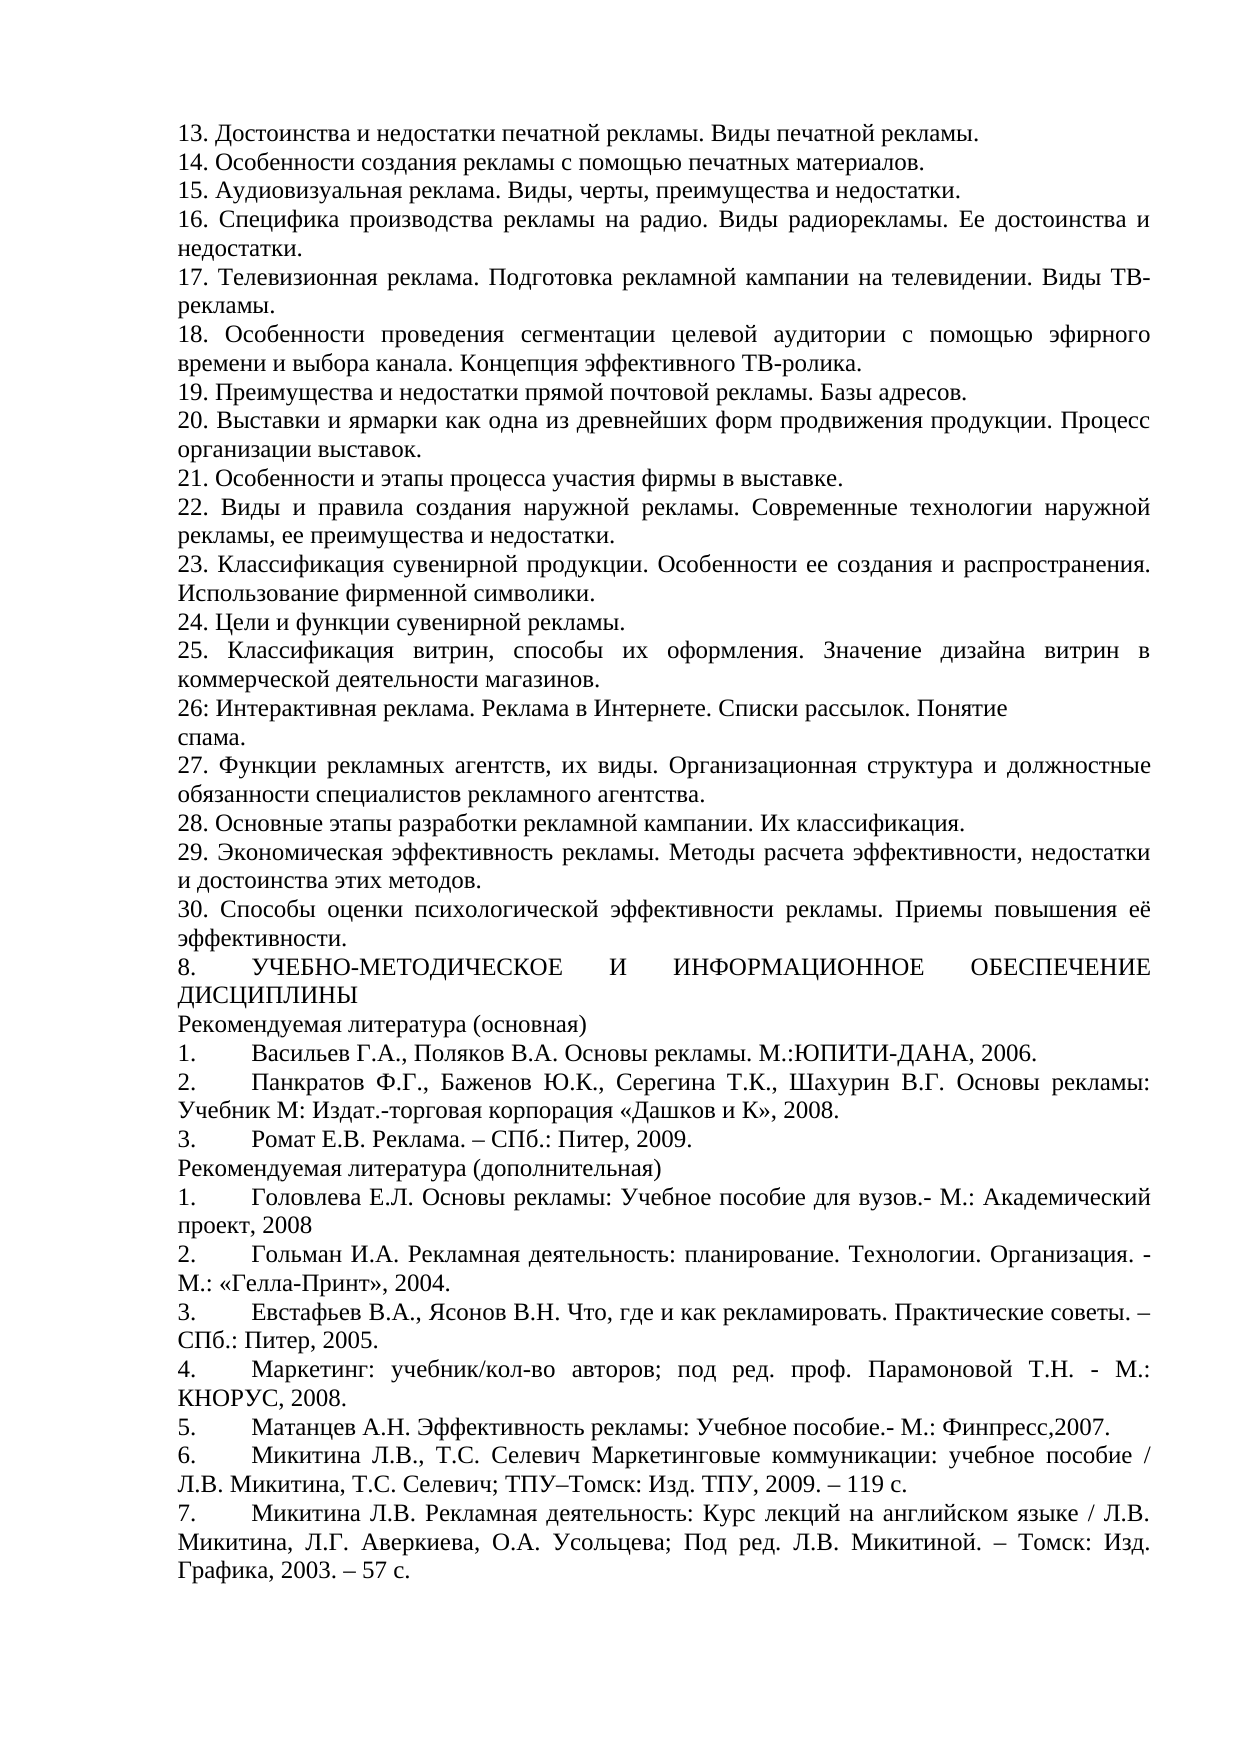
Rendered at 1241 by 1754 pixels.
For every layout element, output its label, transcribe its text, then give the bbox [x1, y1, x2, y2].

text 27. Функции рекламных агентств, их виды. Организационная структура и должностные обязанности специалистов рекламного агентства. [177, 751, 1152, 808]
text 19. Преимущества и недостатки прямой почтовой рекламы. Базы адресов. [177, 377, 1152, 406]
text спама. [177, 722, 1152, 751]
text 23. Классификация сувенирной продукции. Особенности ее создания и распространения. Использование фирменной символики. [177, 549, 1152, 607]
text 22. Виды и правила создания наружной рекламы. Современные технологии наружной рекламы, ее преимущества и недостатки. [177, 492, 1152, 549]
text 3. Евстафьев В.А., Ясонов В.Н. Что, где и как рекламировать. Практические советы. – СПб.: Питер, 2005. [177, 1297, 1152, 1354]
text 1. Головлева Е.Л. Основы рекламы: Учебное пособие для вузов.- М.: Академический проект, 2008 [177, 1182, 1152, 1239]
text 20. Выставки и ярмарки как одна из древнейших форм продвижения продукции. Процесс организации выставок. [177, 406, 1152, 463]
text 8. УЧЕБНО-МЕТОДИЧЕСКОЕ И ИНФОРМАЦИОННОЕ ОБЕСПЕЧЕНИЕ ДИСЦИПЛИНЫ [177, 952, 1152, 1009]
text 2. Гольман И.А. Рекламная деятельность: планирование. Технологии. Организация. - М.: «Гелла-Принт», 2004. [177, 1239, 1152, 1297]
text 4. Маркетинг: учебник/кол-во авторов; под ред. проф. Парамоновой Т.Н. - М.: КНОРУС, 2008. [177, 1354, 1152, 1412]
text 17. Телевизионная реклама. Подготовка рекламной кампании на телевидении. Виды ТВ-рекламы. [177, 262, 1152, 319]
text 21. Особенности и этапы процесса участия фирмы в выставке. [177, 463, 1152, 492]
text 14. Особенности создания рекламы с помощью печатных материалов. [177, 147, 1152, 176]
text 6. Микитина Л.В., Т.С. Селевич Маркетинговые коммуникации: учебное пособие / Л.В. Микитина, Т.С. Селевич; ТПУ–Томск: Изд. ТПУ, 2009. – 119 с. [177, 1441, 1152, 1498]
text 15. Аудиовизуальная реклама. Виды, черты, преимущества и недостатки. [177, 176, 1152, 204]
text 26: Интерактивная реклама. Реклама в Интернете. Списки рассылок. Понятие [177, 693, 1152, 722]
text Рекомендуемая литература (основная) [177, 1009, 1152, 1038]
text 25. Классификация витрин, способы их оформления. Значение дизайна витрин в коммерческой деятельности магазинов. [177, 636, 1152, 693]
text Рекомендуемая литература (дополнительная) [177, 1153, 1152, 1182]
text 7. Микитина Л.В. Рекламная деятельность: Курс лекций на английском языке / Л.В. Микитина, Л.Г. Аверкиева, О.А. Усольцева; Под ред. Л.В. Микитиной. – Томск: Изд. Графика, 2003. – 57 с. [177, 1498, 1152, 1584]
text 24. Цели и функции сувенирной рекламы. [177, 607, 1152, 636]
text 3. Ромат Е.В. Реклама. – СПб.: Питер, 2009. [177, 1124, 1152, 1153]
text 28. Основные этапы разработки рекламной кампании. Их классификация. [177, 808, 1152, 837]
text 29. Экономическая эффективность рекламы. Методы расчета эффективности, недостатки и достоинства этих методов. [177, 837, 1152, 894]
text 1. Васильев Г.А., Поляков В.А. Основы рекламы. М.:ЮПИТИ-ДАНА, 2006. [177, 1038, 1152, 1067]
text 13. Достоинства и недостатки печатной рекламы. Виды печатной рекламы. [177, 118, 1152, 147]
text 2. Панкратов Ф.Г., Баженов Ю.К., Серегина Т.К., Шахурин В.Г. Основы рекламы: Учебник М: Издат.-торговая корпорация «Дашков и К», 2008. [177, 1067, 1152, 1124]
text 5. Матанцев А.Н. Эффективность рекламы: Учебное пособие.- М.: Финпресс,2007. [177, 1412, 1152, 1441]
text 30. Способы оценки психологической эффективности рекламы. Приемы повышения её эффективности. [177, 894, 1152, 952]
text 16. Специфика производства рекламы на радио. Виды радиорекламы. Ее достоинства и недостатки. [177, 204, 1152, 262]
text 18. Особенности проведения сегментации целевой аудитории с помощью эфирного времени и выбора канала. Концепция эффективного ТВ-ролика. [177, 319, 1152, 377]
